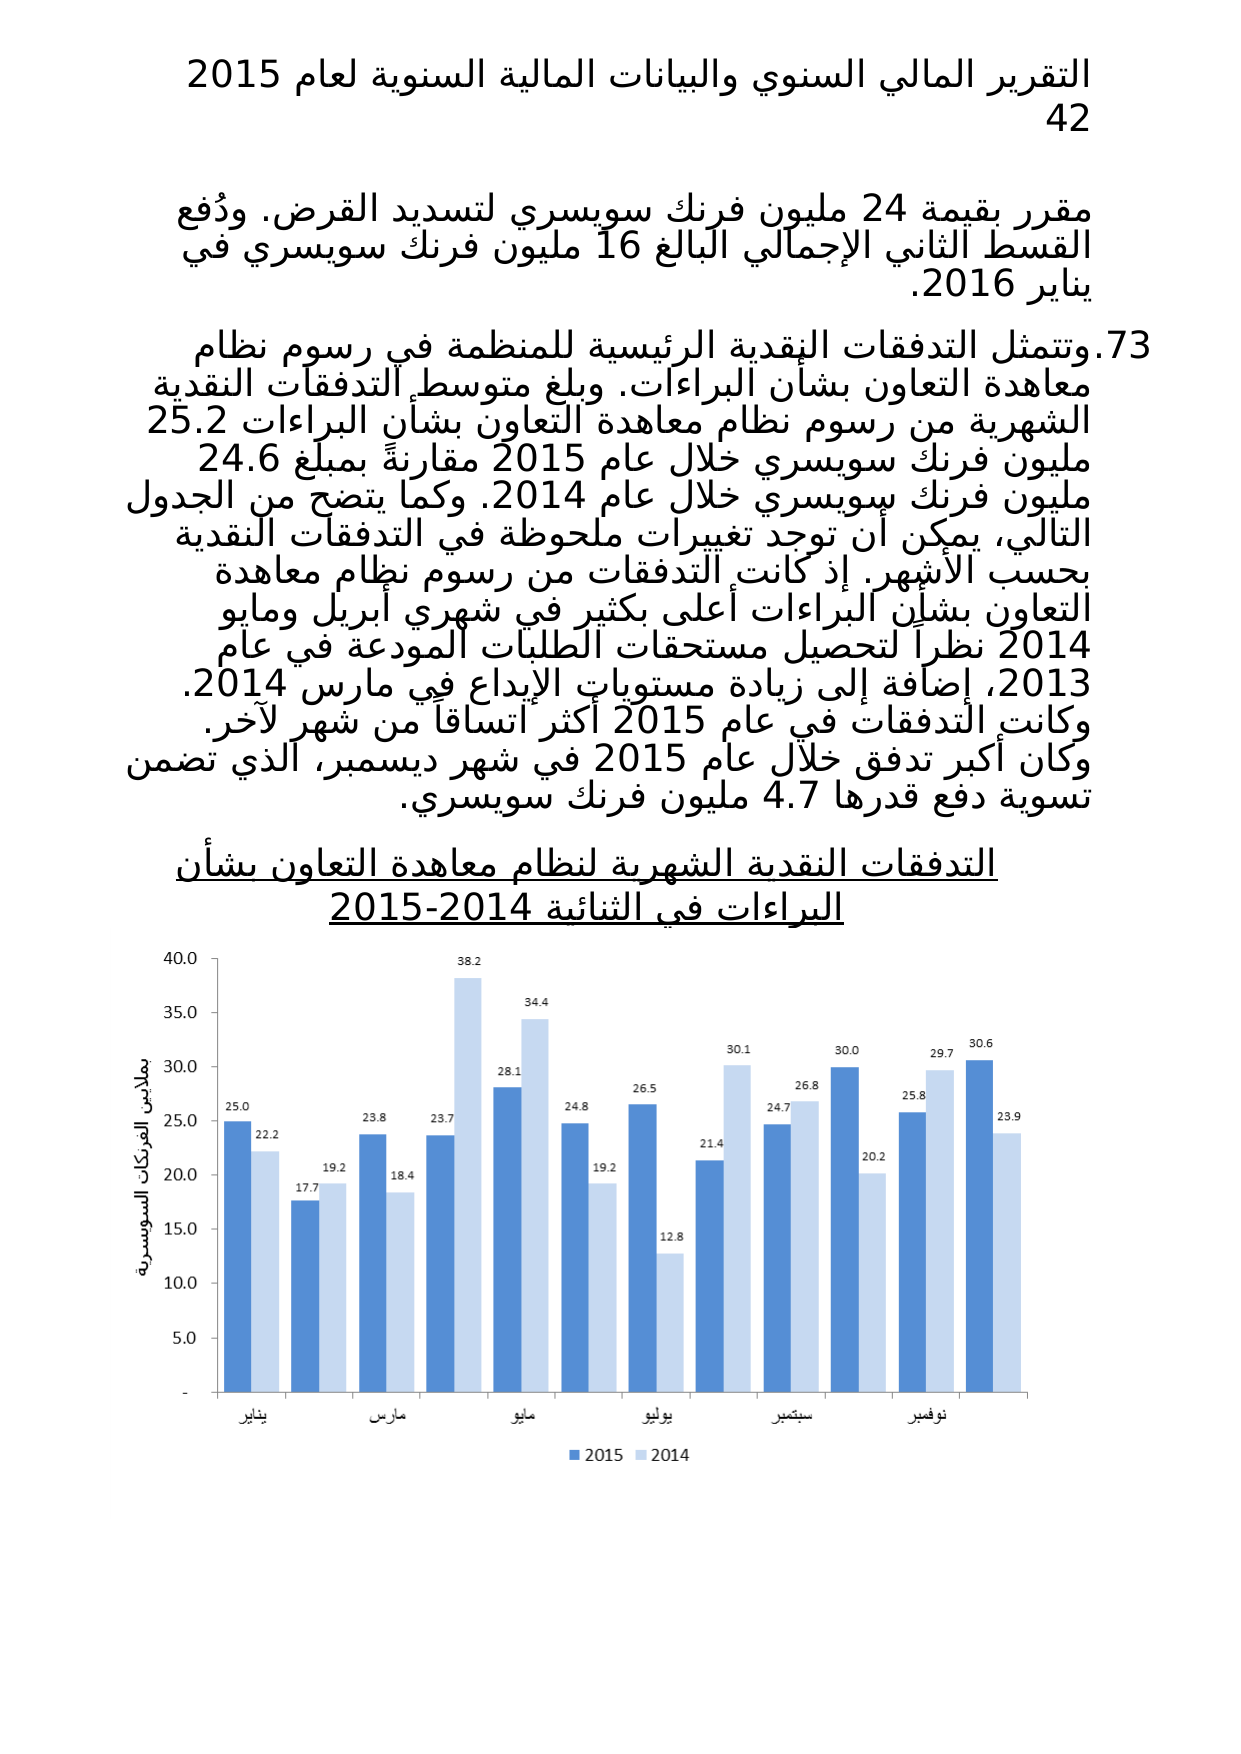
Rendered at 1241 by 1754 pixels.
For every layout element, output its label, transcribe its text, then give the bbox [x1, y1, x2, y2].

list وتتمثل التدفقات النقدية الرئيسية للمنظمة في رسوم نظام معاهدة التعاون بشأن البراءات. وبلغ متوسط التدفقات النقدية الشهرية من رسوم نظام معاهدة التعاون بشأن البراءات 25.2 مليون فرنك سويسري خلال عام 2015 مقارنةً بمبلغ 24.6 مليون فرنك سويسري خلال عام 2014. وكما يتضح من الجدول التالي، يمكن أن توجد تغييرات ملحوظة في التدفقات النقدية بحسب الأشهر. إذ كانت التدفقات من رسوم نظام معاهدة التعاون بشأن البراءات أعلى بكثير في شهري أبريل ومايو 2014 نظراً لتحصيل مستحقات الطلبات المودعة في عام 2013، إضافة إلى زيادة مستويات الإيداع في مارس 2014. وكانت التدفقات في عام 2015 أكثر اتساقاً من شهر لآخر. وكان أكبر تدفق خلال عام 2015 في شهر ديسمبر، الذي تضمن تسوية دفع قدرها 4.7 مليون فرنك سويسري. [118, 329, 1093, 816]
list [118, 191, 1093, 304]
picture [109, 928, 1056, 1519]
text التدفقات النقدية الشهرية لنظام معاهدة التعاون بشأن البراءات في الثنائية 2014-2015 [118, 841, 1055, 928]
